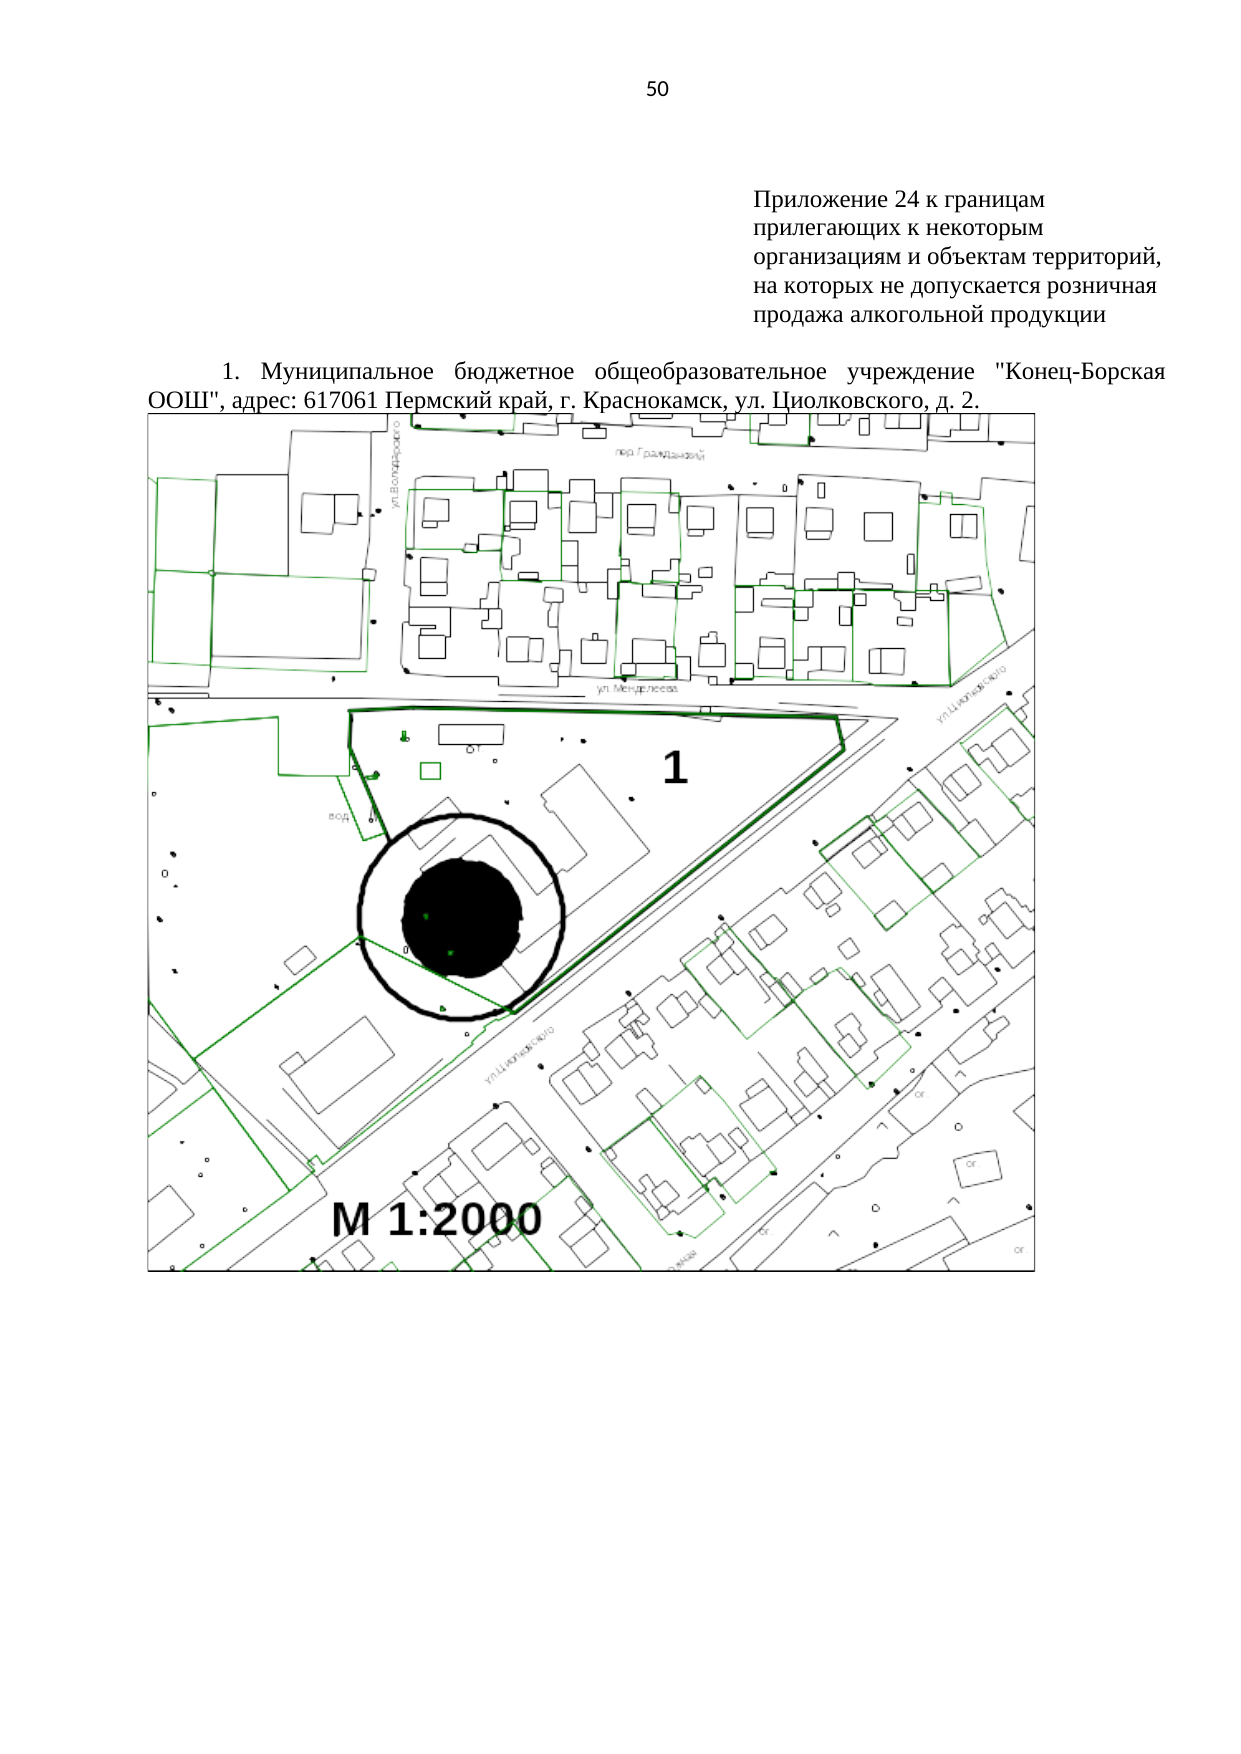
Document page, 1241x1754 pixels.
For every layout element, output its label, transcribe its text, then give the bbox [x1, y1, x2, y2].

text Приложение 24 к границам прилегающих к некоторым организациям и объектам территорий, на которых не допускается розничная продажа алкогольной продукции [753, 184, 1167, 327]
text 1. Муниципальное бюджетное общеобразовательное учреждение "Конец-Борская ООШ", адрес: 617061 Пермский край, г. Краснокамск, ул. Циолковского, д. 2. [148, 356, 1167, 414]
